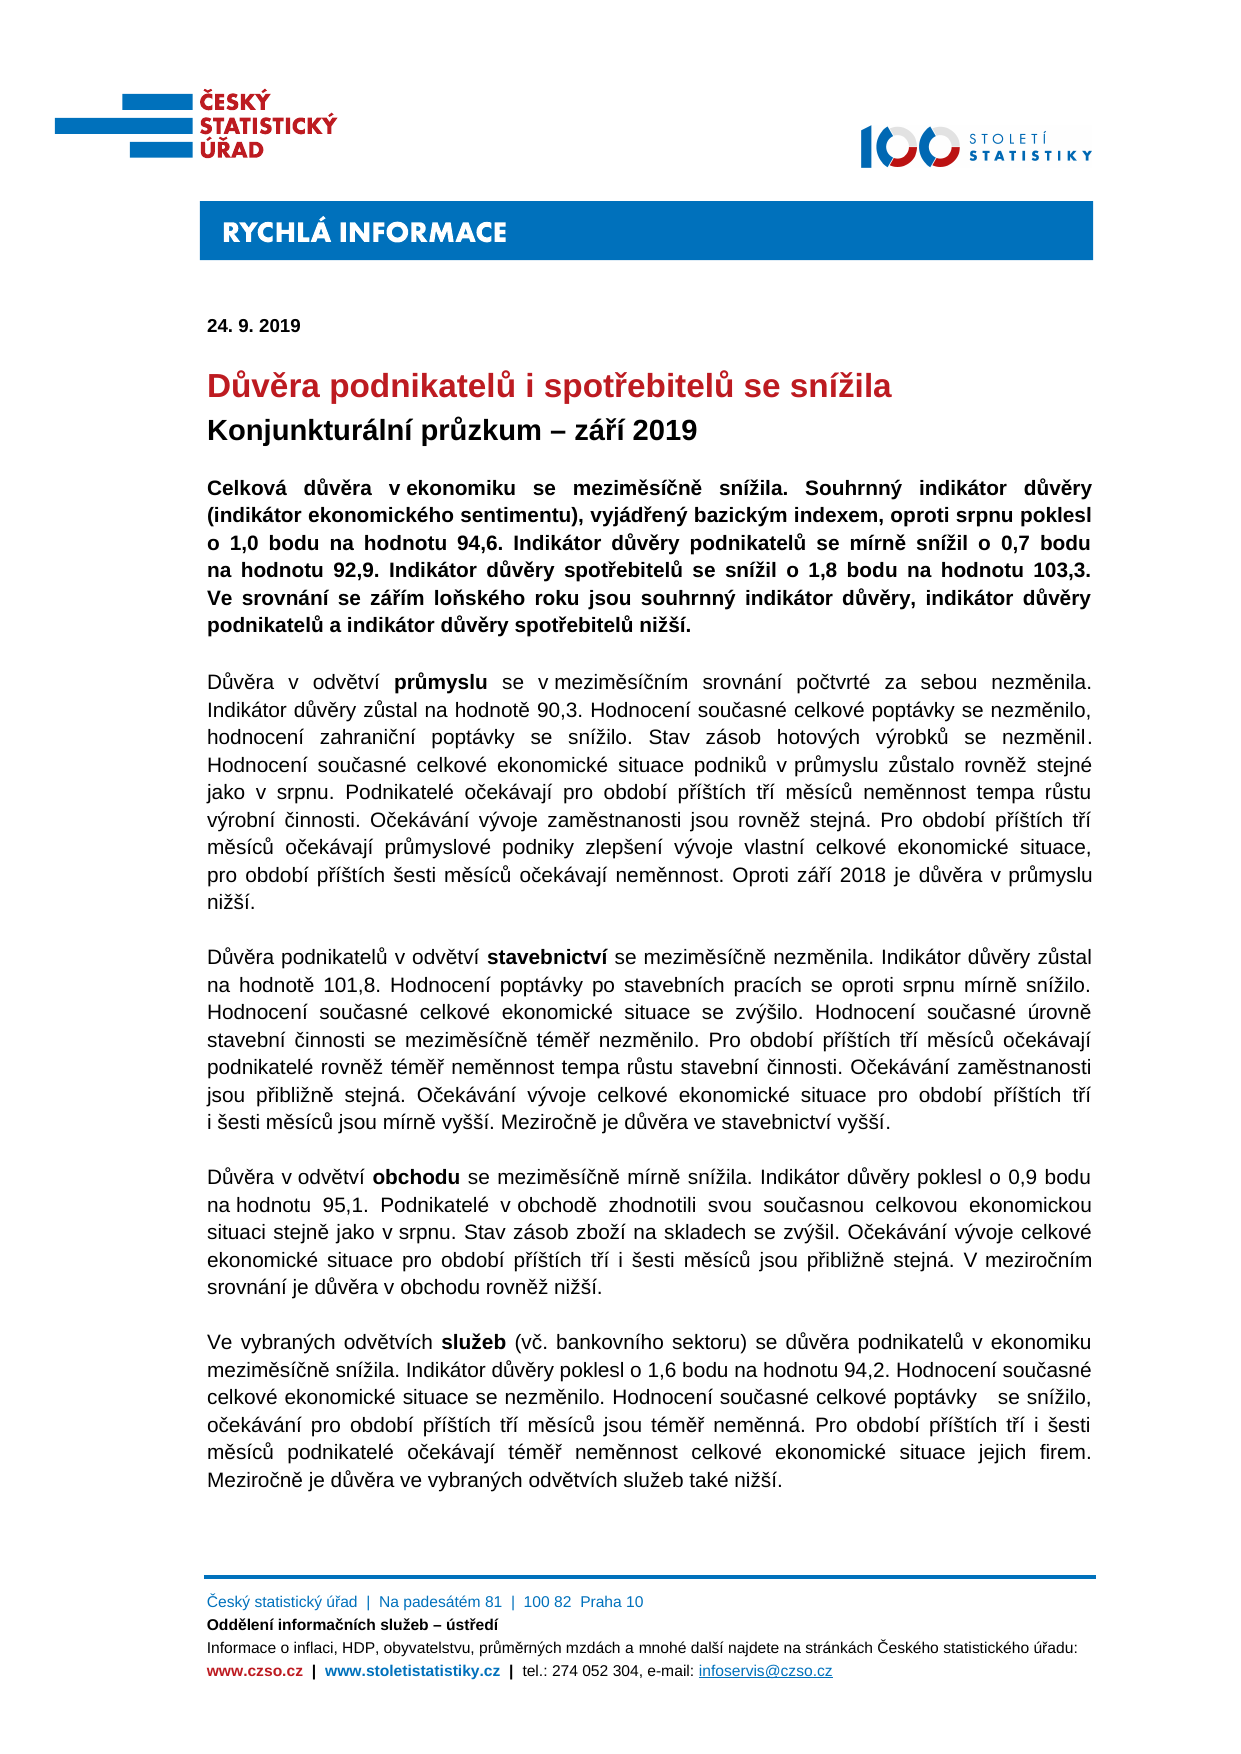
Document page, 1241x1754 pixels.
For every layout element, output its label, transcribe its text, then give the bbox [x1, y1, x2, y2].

text Ve vybraných odvětvích služeb (vč. bankovního sektoru) se důvěra podnikatelů v ekonomiku meziměsíčně snížila. Indikátor důvěry poklesl o 1,6 bodu na hodnotu 94,2. Hodnocení současné celkové ekonomické situace se nezměnilo. Hodnocení současné celkové poptávky se snížilo, očekávání pro období příštích tří měsíců jsou téměř neměnná. Pro období příštích tří i šesti měsíců podnikatelé očekávají téměř neměnnost celkové ekonomické situace jejich firem. Meziročně je důvěra ve vybraných odvětvích služeb také nižší. [207, 1330, 1092, 1491]
text Důvěra podnikatelů v odvětví stavebnictví se meziměsíčně nezměnila. Indikátor důvěry zůstal na hodnotě 101,8. Hodnocení poptávky po stavebních pracích se oproti srpnu mírně snížilo. Hodnocení současné celkové ekonomické situace se zvýšilo. Hodnocení současné úrovně stavební činnosti se meziměsíčně téměř nezměnilo. Pro období příštích tří měsíců očekávají podnikatelé rovněž téměř neměnnost tempa růstu stavební činnosti. Očekávání zaměstnanosti jsou přibližně stejná. Očekávání vývoje celkové ekonomické situace pro období příštích tří i šesti měsíců jsou mírně vyšší. Meziročně je důvěra ve stavebnictví vyšší. [207, 945, 1092, 1134]
picture [861, 125, 1092, 168]
text Důvěra v odvětví obchodu se meziměsíčně mírně snížila. Indikátor důvěry poklesl o 0,9 bodu na hodnotu 95,1. Podnikatelé v obchodě zhodnotili svou současnou celkovou ekonomickou situaci stejně jako v srpnu. Stav zásob zboží na skladech se zvýšil. Očekávání vývoje celkové ekonomické situace pro období příštích tří i šesti měsíců jsou přibližně stejná. V meziročním srovnání je důvěra v obchodu rovněž nižší. [207, 1165, 1092, 1299]
text Důvěra v odvětví průmyslu se v meziměsíčním srovnání počtvrté za sebou nezměnila. Indikátor důvěry zůstal na hodnotě 90,3. Hodnocení současné celkové poptávky se nezměnilo, hodnocení zahraniční poptávky se snížilo. Stav zásob hotových výrobků se nezměnil. Hodnocení současné celkové ekonomické situace podniků v průmyslu zůstalo rovněž stejné jako v srpnu. Podnikatelé očekávají pro období příštích tří měsíců neměnnost tempa růstu výrobní činnosti. Očekávání vývoje zaměstnanosti jsou rovněž stejná. Pro období příštích tří měsíců očekávají průmyslové podniky zlepšení vývoje vlastní celkové ekonomické situace, pro období příštích šesti měsíců očekávají neměnnost. Oproti září 2018 je důvěra v průmyslu nižší. [207, 670, 1092, 914]
text 24. 9. 2019 [207, 307, 1092, 338]
text Konjunkturální průzkum – září 2019 [207, 413, 1092, 447]
title Důvěra podnikatelů i spotřebitelů se snížila [207, 367, 1092, 405]
text Celková důvěra v ekonomiku se meziměsíčně snížila. Souhrnný indikátor důvěry (indikátor ekonomického sentimentu), vyjádřený bazickým indexem, oproti srpnu poklesl o 1,0 bodu na hodnotu 94,6. Indikátor důvěry podnikatelů se mírně snížil o 0,7 bodu na hodnotu 92,9. Indikátor důvěry spotřebitelů se snížil o 1,8 bodu na hodnotu 103,3. Ve srovnání se zářím loňského roku jsou souhrnný indikátor důvěry, indikátor důvěry podnikatelů a indikátor důvěry spotřebitelů nižší. [207, 476, 1092, 637]
